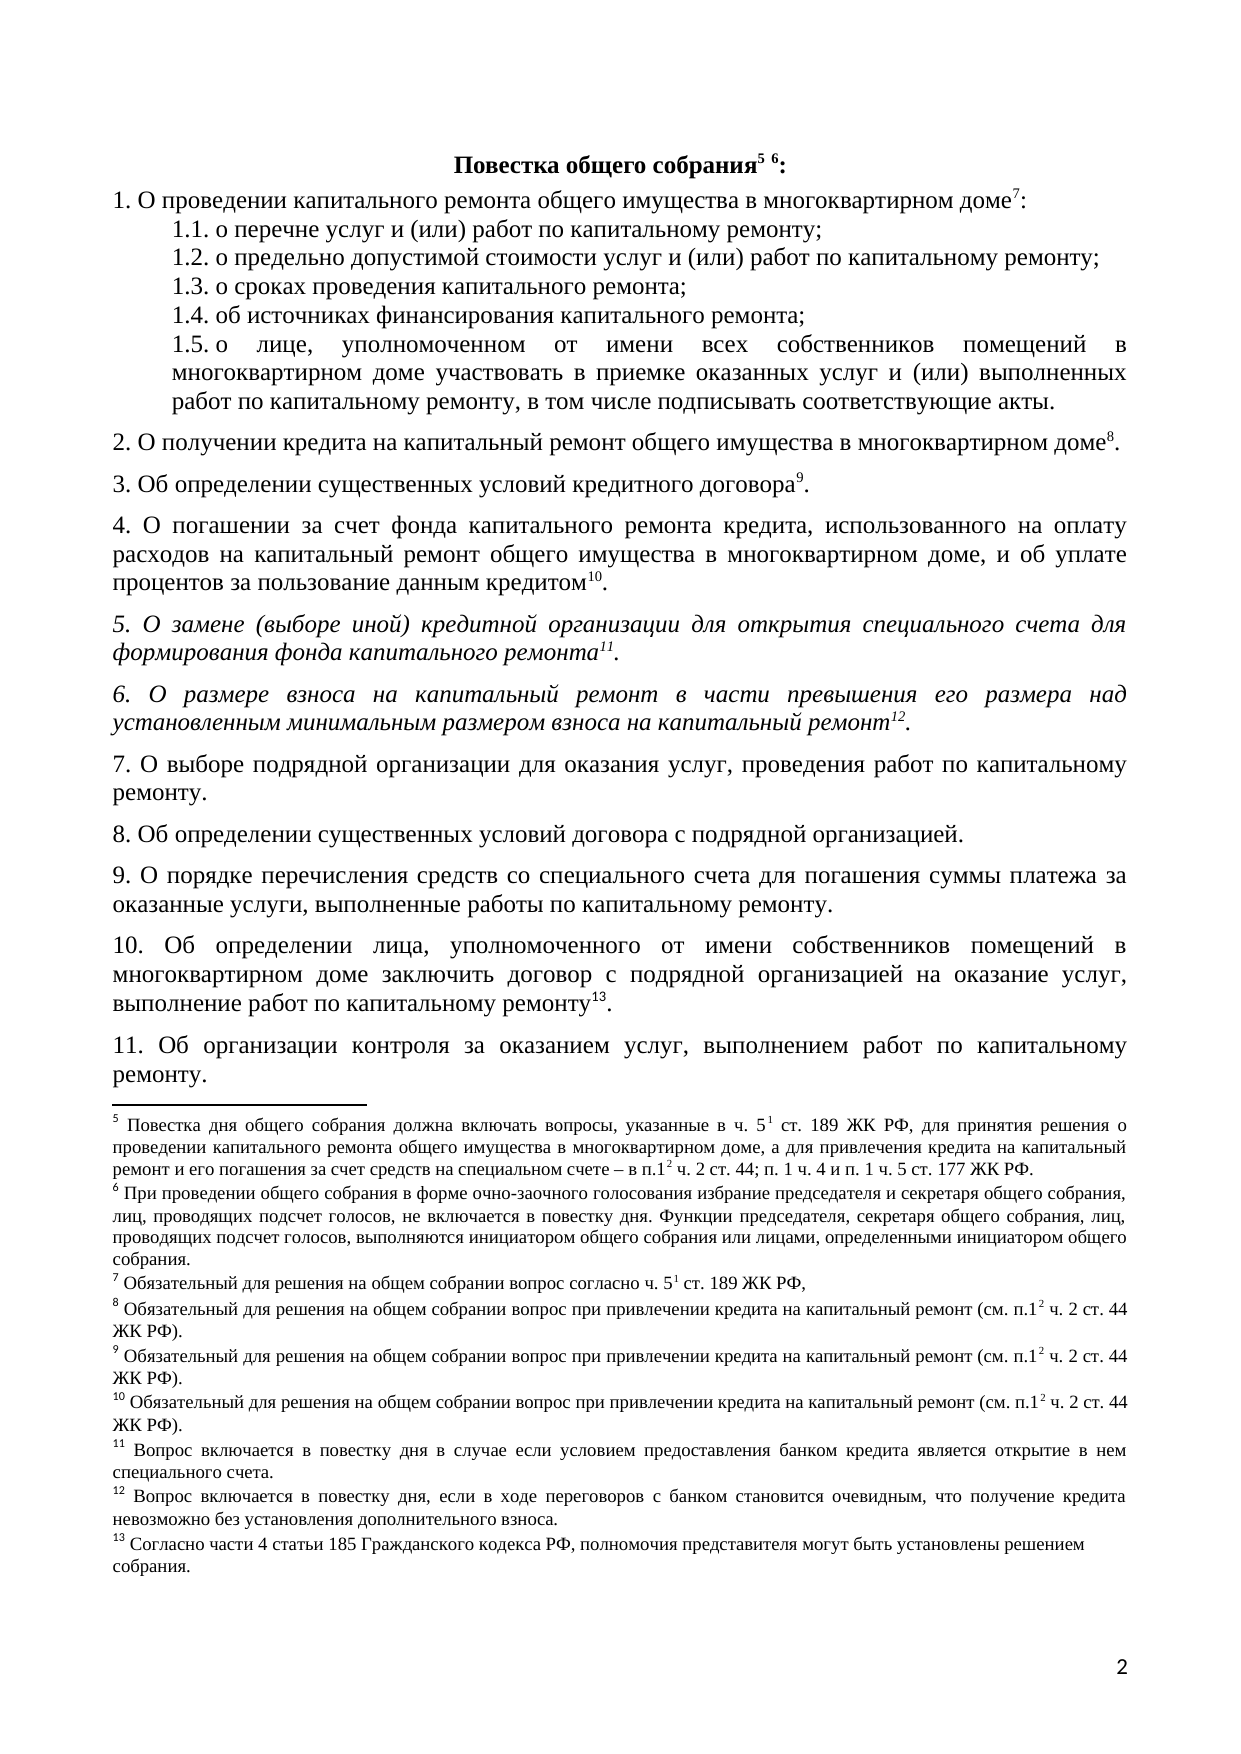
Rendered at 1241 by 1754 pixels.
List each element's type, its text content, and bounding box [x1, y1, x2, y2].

text 3. Об определении существенных условий кредитного договора. [112, 469, 1128, 497]
text 8. Об определении существенных условий договора с подрядной организацией. [112, 819, 1128, 847]
text 10. Об определении лица, уполномоченного от имени собственников помещений в многоквартирном доме заключить договор с подрядной организацией на оказание услуг, выполнение работ по капитальному ремонту. [112, 930, 1128, 1018]
text 6. О размере взноса на капитальный ремонт в части превышения его размера над установленным минимальным размером взноса на капитальный ремонт. [112, 679, 1128, 736]
text 11. Об организации контроля за оказанием услуг, выполнением работ по капитальному ремонту. [112, 1031, 1128, 1088]
text 7. О выборе подрядной организации для оказания услуг, проведения работ по капитальному ремонту. [112, 749, 1128, 806]
text 1.3. о сроках проведения капитального ремонта; [112, 271, 1128, 300]
text 1.5. о лице, уполномоченном от имени всех собственников помещений в многоквартирном доме участвовать в приемке оказанных услуг и (или) выполненных работ по капитальному ремонту, в том числе подписывать соответствующие акты. [172, 329, 1128, 415]
text 1.2. о предельно допустимой стоимости услуг и (или) работ по капитальному ремонту; [112, 242, 1128, 271]
text 9. О порядке перечисления средств со специального счета для погашения суммы платежа за оказанные услуги, выполненные работы по капитальному ремонту. [112, 860, 1128, 917]
text 1.4. об источниках финансирования капитального ремонта; [112, 300, 1128, 329]
text 5. О замене (выборе иной) кредитной организации для открытия специального счета для формирования фонда капитального ремонта. [112, 609, 1128, 666]
text 1.1. о перечне услуг и (или) работ по капитальному ремонту; [112, 214, 1128, 242]
text 1. О проведении капитального ремонта общего имущества в многоквартирном доме: [112, 185, 1128, 214]
text 4. О погашении за счет фонда капитального ремонта кредита, использованного на оплату расходов на капитальный ремонт общего имущества в многоквартирном доме, и об уплате процентов за пользование данным кредитом. [112, 510, 1128, 596]
text Повестка общего собрания : [112, 150, 1128, 179]
text 2. О получении кредита на капитальный ремонт общего имущества в многоквартирном доме. [112, 427, 1128, 456]
